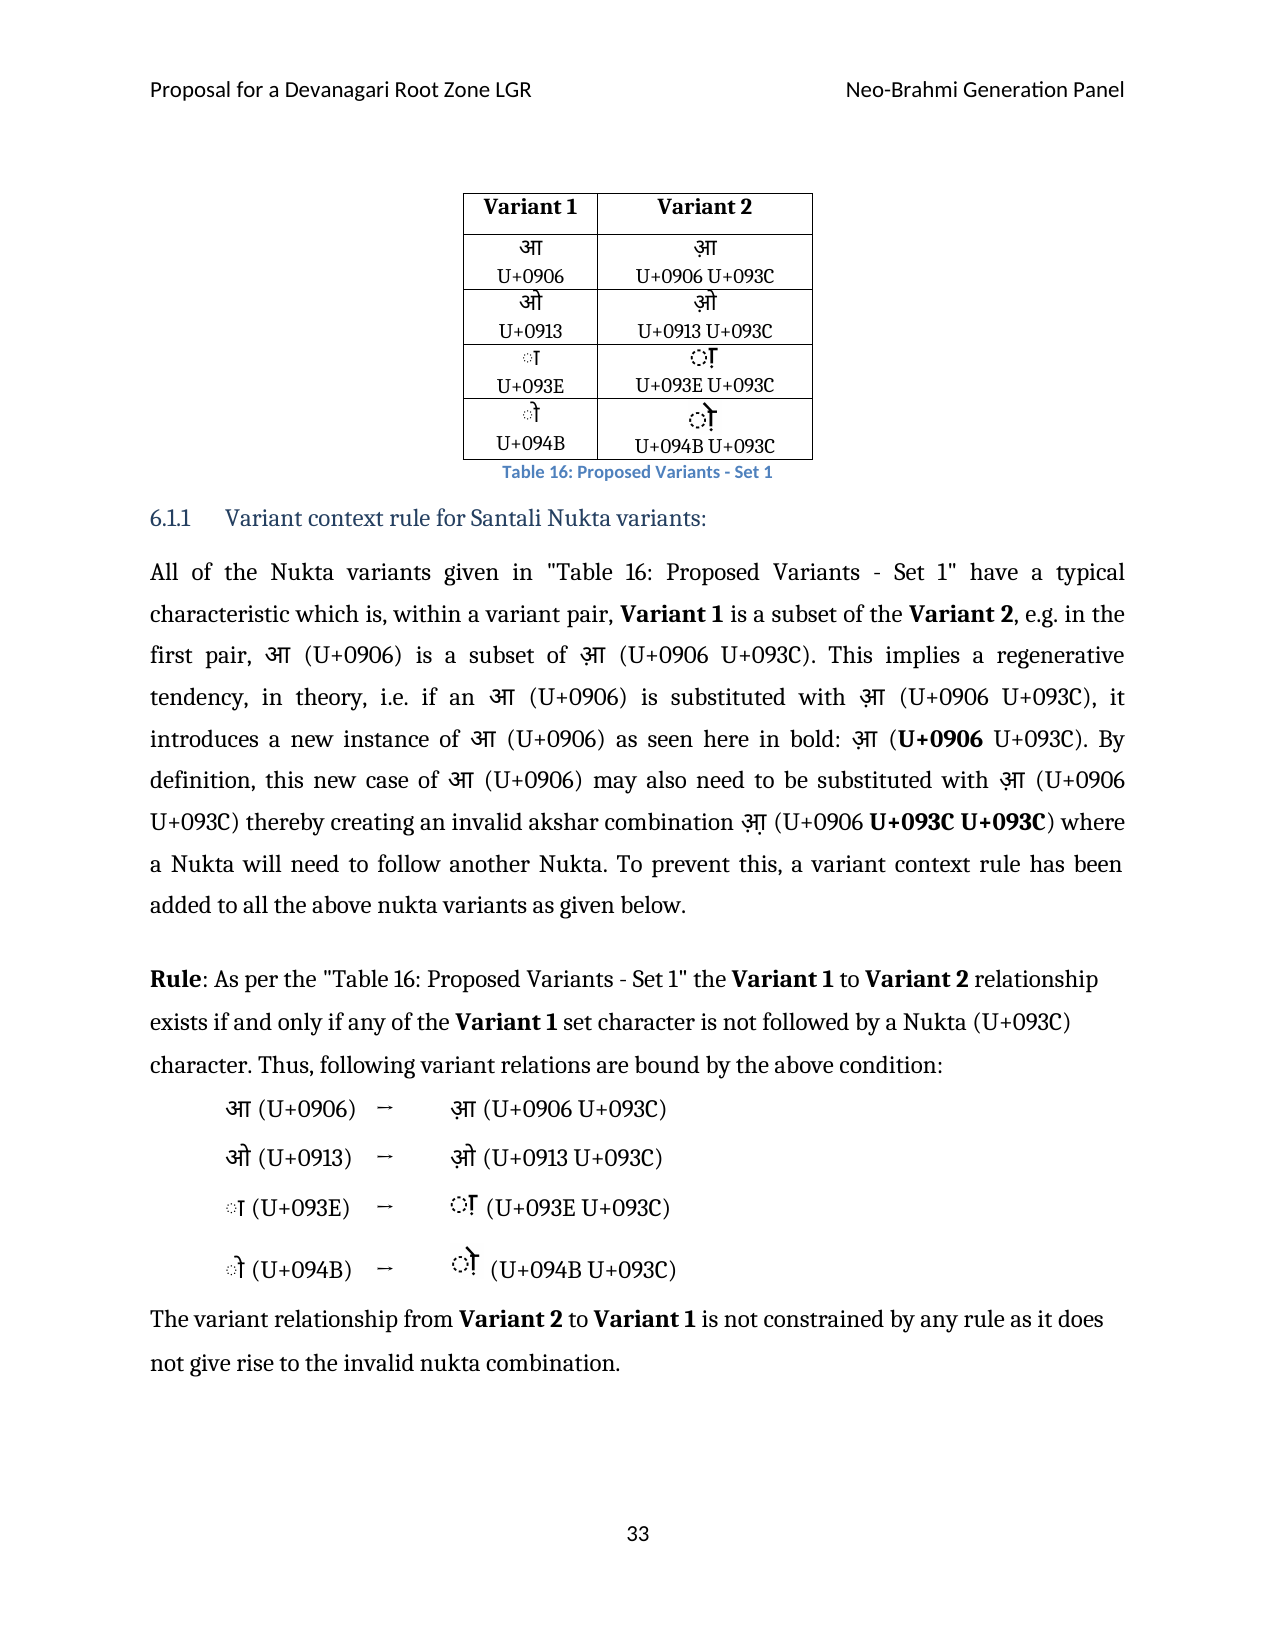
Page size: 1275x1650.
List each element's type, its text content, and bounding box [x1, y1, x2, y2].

table_cell ओ U+0913 [464, 290, 597, 343]
table_cell U+093E U+093C [598, 345, 812, 398]
text ा (U+093E) → (U+093E U+093C) [150, 1193, 1125, 1227]
subtitle Variant context rule for Santali Nukta variants: [150, 503, 1125, 532]
table_cell ो U+094B [464, 399, 597, 459]
text All of the Nukta variants given in "Table 16: Proposed Variants - Set 1" have a typical characteristic which is, within a variant pair, Variant 1 is a subset of the Variant 2, e.g. in the first pair, आ (U+0906) is a subset of आ़ (U+0906 U+093C). This implies a regenerative tendency, in theory, i.e. if an आ (U+0906) is substituted with आ़ (U+0906 U+093C), it introduces a new instance of आ (U+0906) as seen here in bold: आ़ (U+0906 U+093C). By definition, this new case of आ (U+0906) may also need to be substituted with आ़ (U+0906 U+093C) thereby creating an invalid akshar combination आ़़ (U+0906 U+093C U+093C) where a Nukta will need to follow another Nukta. To prevent this, a variant context rule has been added to all the above nukta variants as given below. [150, 547, 1125, 922]
text ओ (U+0913) → ओ़ (U+0913 U+093C) [150, 1144, 1125, 1176]
table_cell ा U+093E [464, 345, 597, 398]
picture [450, 1192, 480, 1217]
text ो (U+094B) → (U+094B U+093C) [150, 1243, 1125, 1289]
picture [690, 345, 720, 370]
table_header Variant 2 [598, 194, 812, 234]
table_cell U+094B U+093C [598, 399, 812, 459]
table_cell आ़ U+0906 U+093C [598, 235, 812, 288]
table_header Variant 1 [464, 194, 597, 234]
text The variant relationship from Variant 2 to Variant 1 is not constrained by any rule as it does not give rise to the invalid nukta combination. [150, 1305, 1125, 1377]
table_cell आ U+0906 [464, 235, 597, 288]
picture [687, 399, 722, 435]
text आ (U+0906) → आ़ (U+0906 U+093C) [150, 1094, 1125, 1127]
text Rule: As per the "Table 16: Proposed Variants - Set 1" the Variant 1 to Variant 2 relationship exists if and only if any of the Variant 1 set character is not followed by a Nukta (U+093C) character. Thus, following variant relations are bound by the above condition: [150, 965, 1125, 1080]
table_cell ओ़ U+0913 U+093C [598, 290, 812, 343]
picture [450, 1243, 484, 1279]
